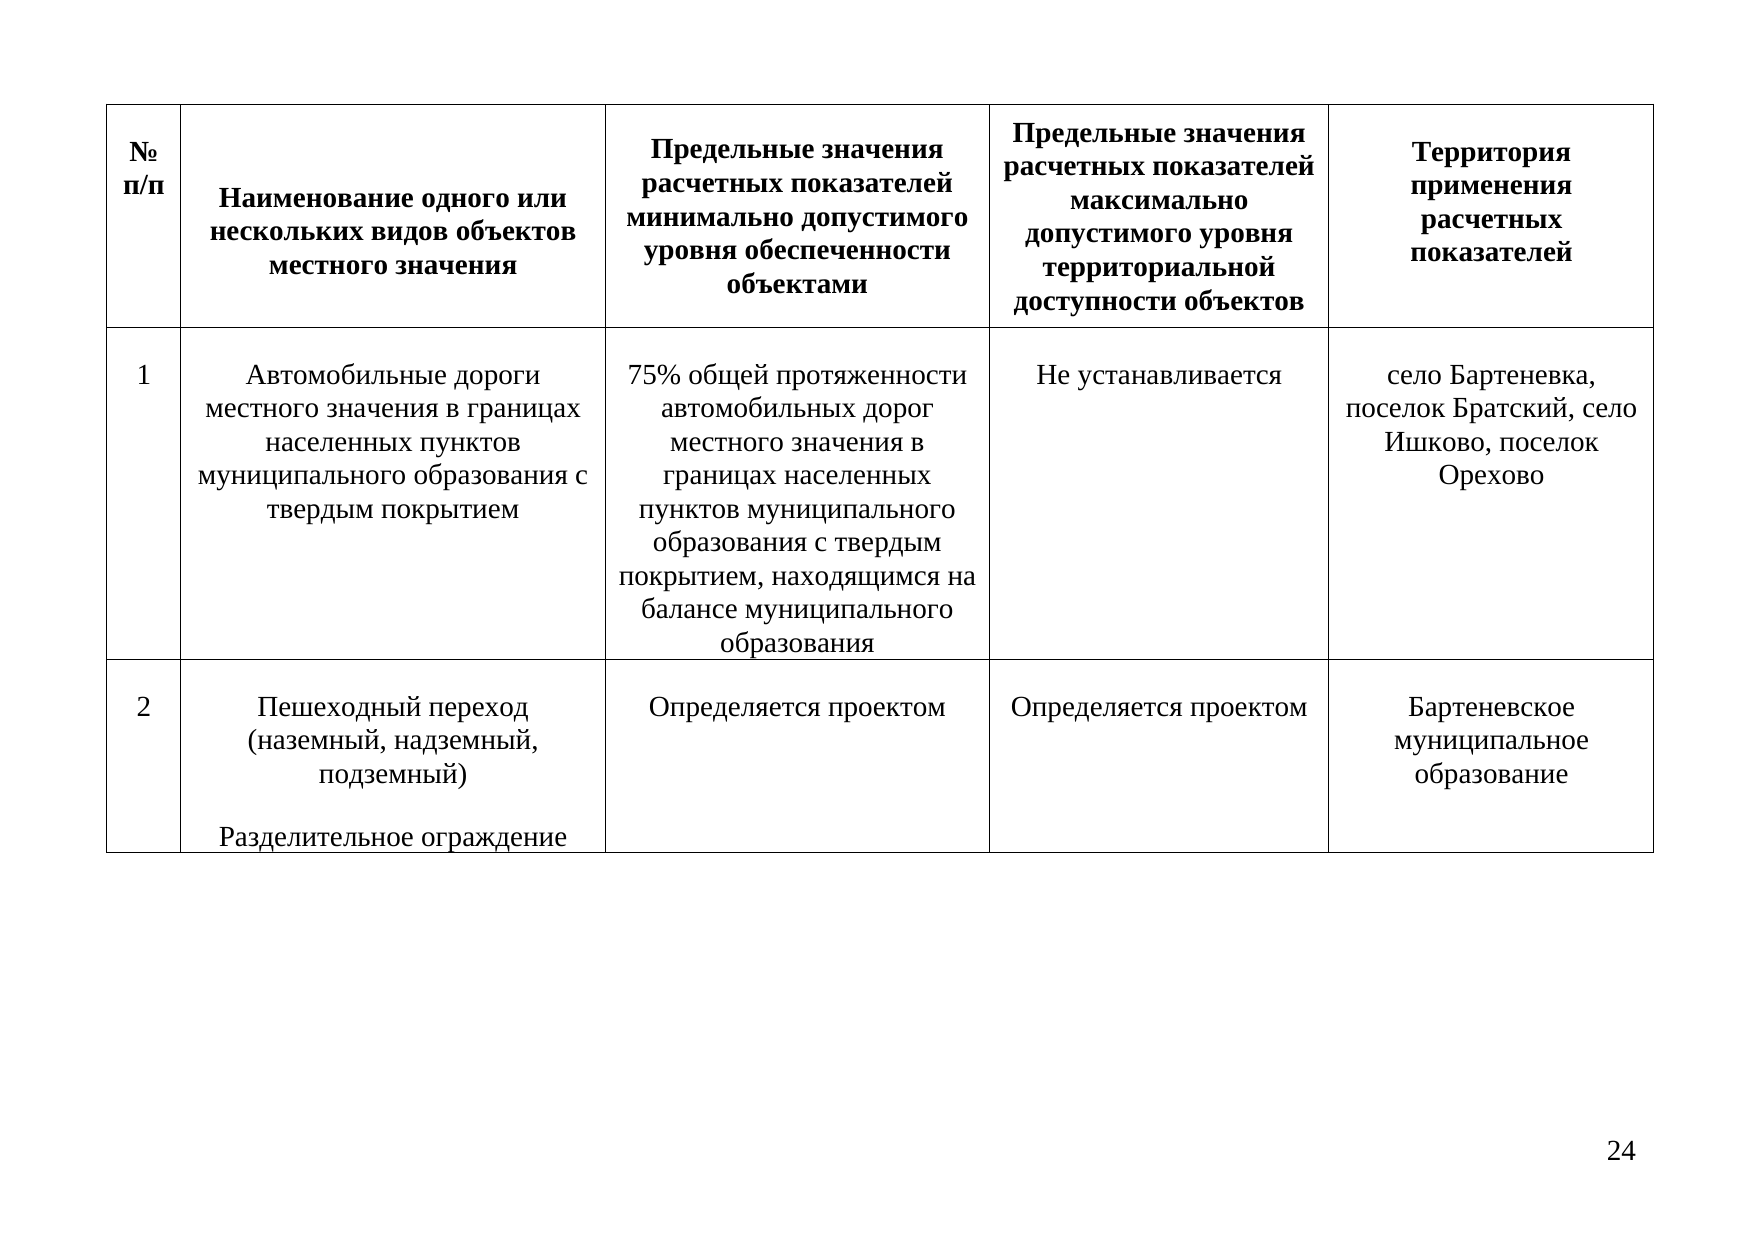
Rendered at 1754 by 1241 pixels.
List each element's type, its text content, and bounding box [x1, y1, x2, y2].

table_cell 2 [107, 660, 180, 852]
table_header Предельные значения расчетных показателей минимально допустимого уровня обеспеченности объектами [606, 105, 989, 327]
table_header Наименование одного или нескольких видов объектов местного значения [181, 105, 605, 327]
table_header Предельные значения расчетных показателей максимально допустимого уровня территориальной доступности объектов [990, 105, 1328, 327]
table_cell Определяется проектом [990, 660, 1328, 852]
table_cell 75% общей протяженности автомобильных дорог местного значения в границах населенных пунктов муниципального образования с твердым покрытием, находящимся на балансе муниципального образования [606, 328, 989, 659]
table_header Территория применения расчетных показателей [1329, 105, 1653, 327]
table_cell 1 [107, 328, 180, 659]
table_cell Определяется проектом [606, 660, 989, 852]
table_cell Не устанавливается [990, 328, 1328, 659]
table_cell Бартеневское муниципальное образование [1329, 660, 1653, 852]
table_cell село Бартеневка, поселок Братский, село Ишково, поселок Орехово [1329, 328, 1653, 659]
table_header № п/п [107, 105, 180, 327]
table_cell Пешеходный переход (наземный, надземный, подземный) Разделительное ограждение [181, 660, 605, 852]
table_cell Автомобильные дороги местного значения в границах населенных пунктов муниципального образования с твердым покрытием [181, 328, 605, 659]
